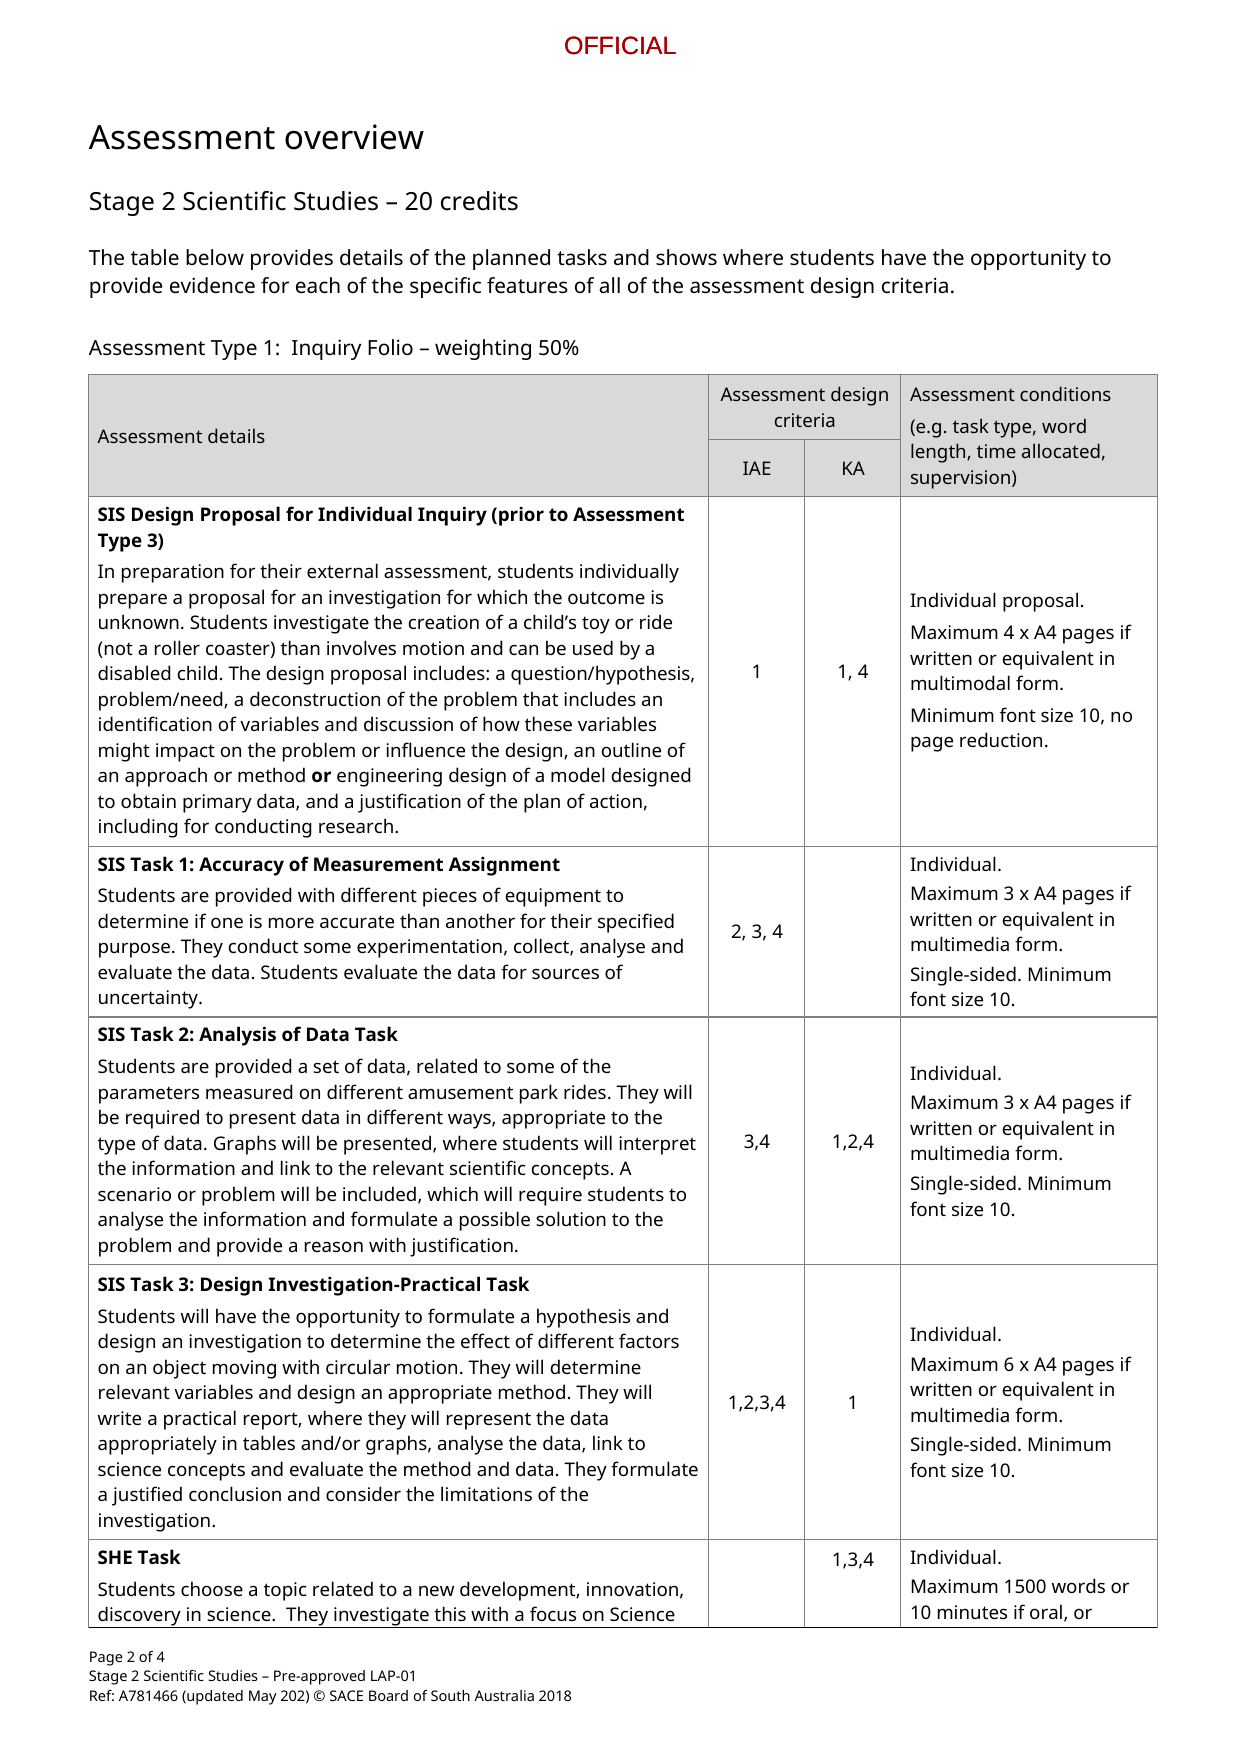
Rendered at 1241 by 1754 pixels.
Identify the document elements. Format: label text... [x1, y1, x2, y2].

subtitle Stage 2 Scientific Studies – 20 credits [89, 184, 1152, 218]
table_cell 1 [709, 497, 804, 846]
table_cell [89, 1540, 708, 1627]
table_cell Individual. Maximum 3 x A4 pages if written or equivalent in multimedia form. Single-sided. Minimum font size 10. [901, 1018, 1157, 1264]
table_cell 2, 3, 4 [709, 847, 804, 1016]
table_header Assessment details [89, 375, 708, 496]
table_cell 1 [805, 1265, 900, 1539]
table_cell Individual. Maximum 6 x A4 pages if written or equivalent in multimedia form. Single-sided. Minimum font size 10. [901, 1265, 1157, 1539]
table_cell SIS Design Proposal for Individual Inquiry (prior to Assessment Type 3) In preparation for their external assessment, students individually prepare a proposal for an investigation for which the outcome is unknown. Students investigate the creation of a child’s toy or ride (not a roller coaster) than involves motion and can be used by a disabled child. The design proposal includes: a question/hypothesis, problem/need, a deconstruction of the problem that includes an identification of variables and discussion of how these variables might impact on the problem or influence the design, an outline of an approach or method or engineering design of a model designed to obtain primary data, and a justification of the plan of action, including for conducting research. [89, 497, 708, 846]
table_cell SIS Task 2: Analysis of Data Task Students are provided a set of data, related to some of the parameters measured on different amusement park rides. They will be required to present data in different ways, appropriate to the type of data. Graphs will be presented, where students will interpret the information and link to the relevant scientific concepts. A scenario or problem will be included, which will require students to analyse the information and formulate a possible solution to the problem and provide a reason with justification. [89, 1018, 708, 1264]
table_cell [805, 847, 900, 1016]
table_cell 1,2,4 [805, 1018, 900, 1264]
table_cell 3,4 [709, 1018, 804, 1264]
table_cell SIS Task 1: Accuracy of Measurement Assignment Students are provided with different pieces of equipment to determine if one is more accurate than another for their specified purpose. They conduct some experimentation, collect, analyse and evaluate the data. Students evaluate the data for sources of uncertainty. [89, 847, 708, 1016]
table_cell Individual proposal. Maximum 4 x A4 pages if written or equivalent in multimodal form. Minimum font size 10, no page reduction. [901, 497, 1157, 846]
table_cell KA [805, 440, 900, 496]
table_header Assessment design criteria [709, 375, 900, 439]
table_cell 1, 4 [805, 497, 900, 846]
table_header Assessment conditions (e.g. task type, word length, time allocated, supervision) [901, 375, 1157, 496]
subtitle Assessment overview [89, 114, 1152, 159]
table_cell IAE [709, 440, 804, 496]
table_cell 1,3,4 [805, 1540, 900, 1627]
table_cell SIS Task 3: Design Investigation-Practical Task Students will have the opportunity to formulate a hypothesis and design an investigation to determine the effect of different factors on an object moving with circular motion. They will determine relevant variables and design an appropriate method. They will write a practical report, where they will represent the data appropriately in tables and/or graphs, analyse the data, link to science concepts and evaluate the method and data. They formulate a justified conclusion and consider the limitations of the investigation. [89, 1265, 708, 1539]
text Assessment Type 1: Inquiry Folio – weighting 50% [89, 333, 1152, 362]
text The table below provides details of the planned tasks and shows where students have the opportunity to provide evidence for each of the specific features of all of the assessment design criteria. [89, 243, 1152, 300]
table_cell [901, 1540, 1157, 1627]
table_cell 1,2,3,4 [709, 1265, 804, 1539]
table_cell [709, 1540, 804, 1627]
table_cell Individual. Maximum 3 x A4 pages if written or equivalent in multimedia form. Single-sided. Minimum font size 10. [901, 847, 1157, 1016]
